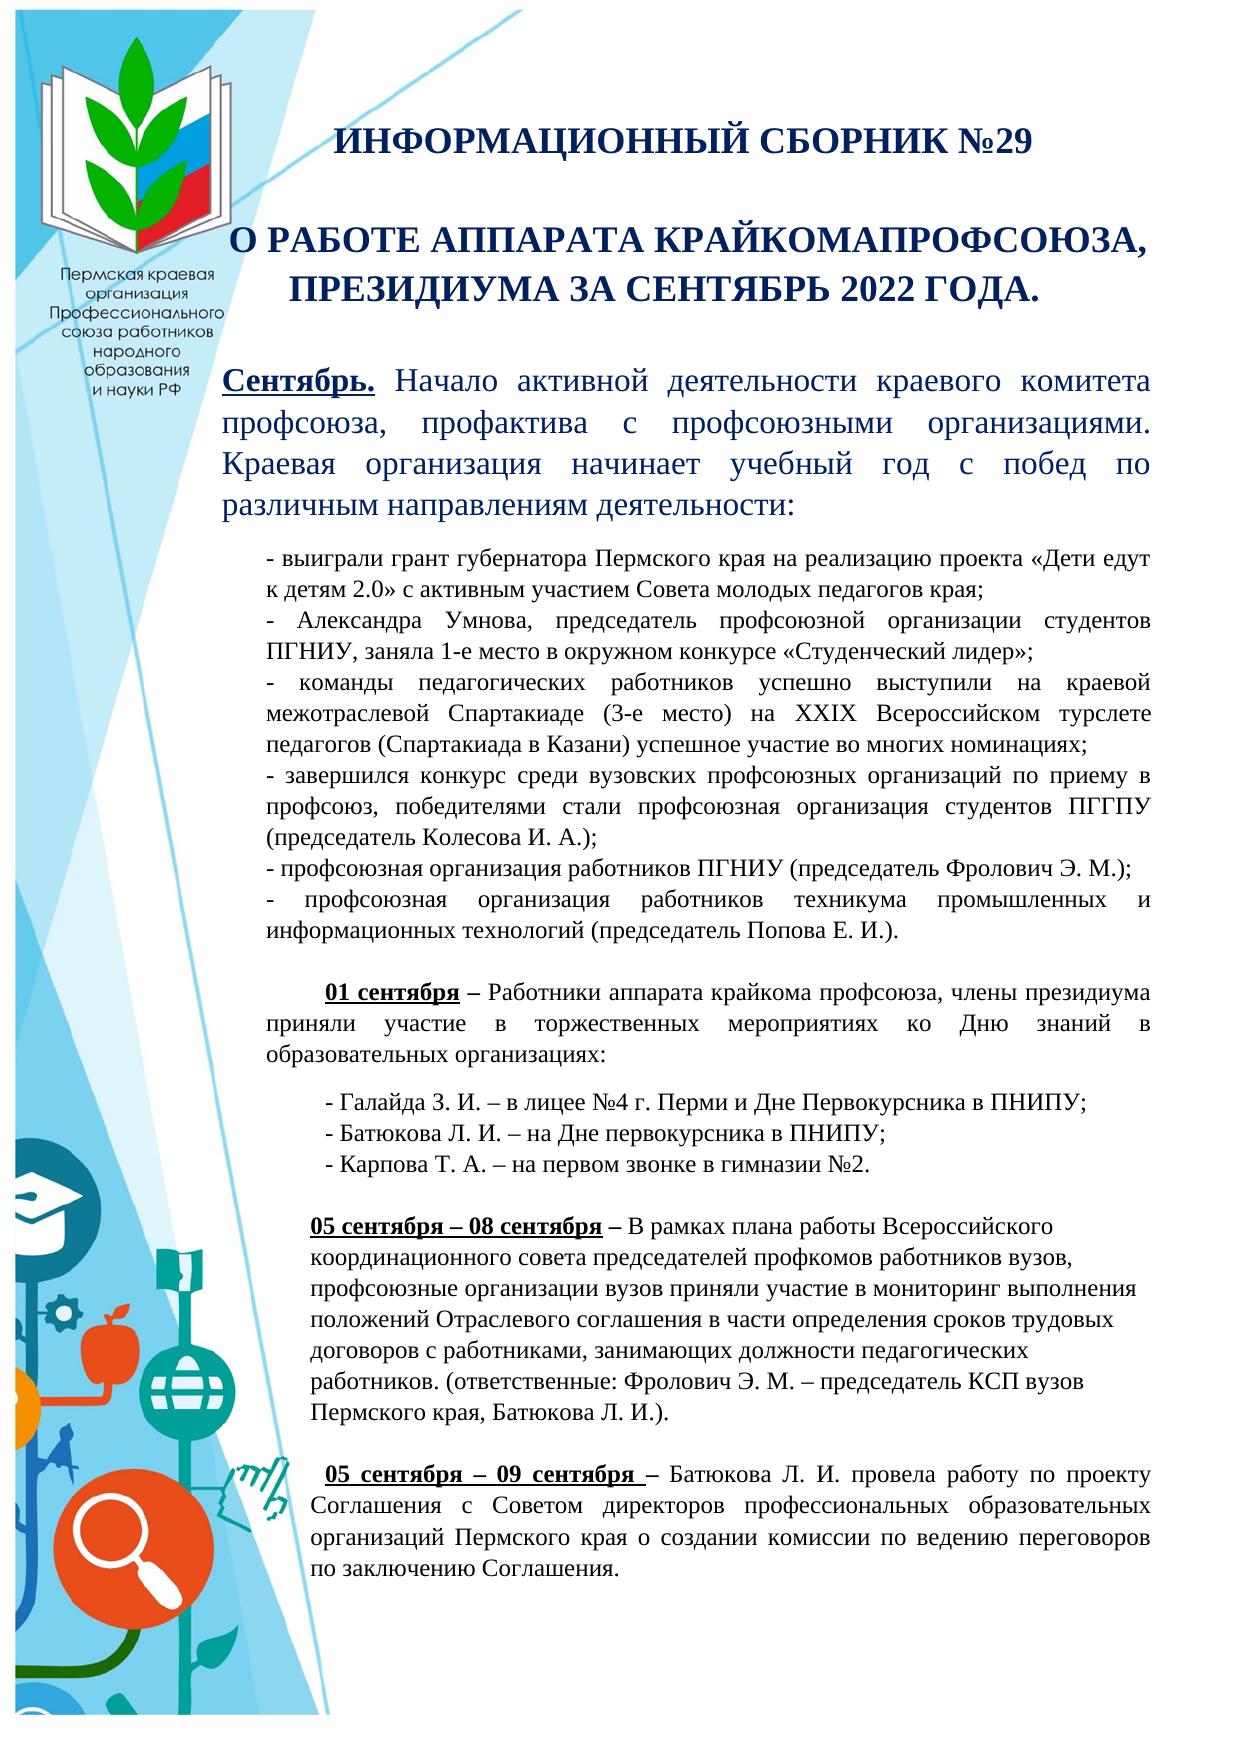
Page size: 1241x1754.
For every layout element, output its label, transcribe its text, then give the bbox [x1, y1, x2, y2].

text - профсоюзная организация работников техникума промышленных и информационных технологий (председатель Попова Е. И.). [266, 884, 1152, 944]
text - Александра Умнова, председатель профсоюзной организации студентов ПГНИУ, заняла 1-е место в окружном конкурсе «Студенческий лидер»; [266, 605, 1152, 664]
text Сентябрь. Начало активной деятельности краевого комитета профсоюза, профактива с профсоюзными организациями. Краевая организация начинает учебный год с побед по различным направлениям деятельности: [222, 361, 1152, 523]
text - профсоюзная организация работников ПГНИУ (председатель Фролович Э. М.); [266, 853, 1152, 882]
text - Галайда З. И. – в лицее №4 г. Перми и Дне Первокурсника в ПНИПУ; [266, 1087, 1152, 1116]
text 05 сентября – 09 сентября – Батюкова Л. И. провела работу по проекту Соглашения с Советом директоров профессиональных образовательных организаций Пермского края о создании комиссии по ведению переговоров по заключению Соглашения. [310, 1459, 1152, 1581]
text ПРЕЗИДИУМА ЗА СЕНТЯБРЬ 2022 ГОДА. [177, 267, 1152, 310]
text - Батюкова Л. И. – на Дне первокурсника в ПНИПУ; [266, 1118, 1152, 1147]
picture [0, 0, 1216, 1715]
text 05 сентября – 08 сентября – В рамках плана работы Всероссийского координационного совета председателей профкомов работников вузов, профсоюзные организации вузов приняли участие в мониторинг выполнения положений Отраслевого соглашения в части определения сроков трудовых договоров с работниками, занимающих должности педагогических работников. (ответственные: Фролович Э. М. – председатель КСП вузов Пермского края, Батюкова Л. И.). [310, 1211, 1152, 1426]
text ИНФОРМАЦИОННЫЙ СБОРНИК №29 [177, 118, 1152, 161]
text 01 сентября – Работники аппарата крайкома профсоюза, члены президиума приняли участие в торжественных мероприятиях ко Дню знаний в образовательных организациях: [266, 977, 1152, 1068]
text - команды педагогических работников успешно выступили на краевой межотраслевой Спартакиаде (3-е место) на XXIX Всероссийском турслете педагогов (Спартакиада в Казани) успешное участие во многих номинациях; [266, 667, 1152, 758]
text О РАБОТЕ АППАРАТА КРАЙКОМАПРОФСОЮЗА, [177, 217, 1152, 260]
text - Карпова Т. А. – на первом звонке в гимназии №2. [266, 1149, 1152, 1178]
text - завершился конкурс среди вузовских профсоюзных организаций по приему в профсоюз, победителями стали профсоюзная организация студентов ПГГПУ (председатель Колесова И. А.); [266, 760, 1152, 851]
text - выиграли грант губернатора Пермского края на реализацию проекта «Дети едут к детям 2.0» с активным участием Совета молодых педагогов края; [266, 543, 1152, 602]
